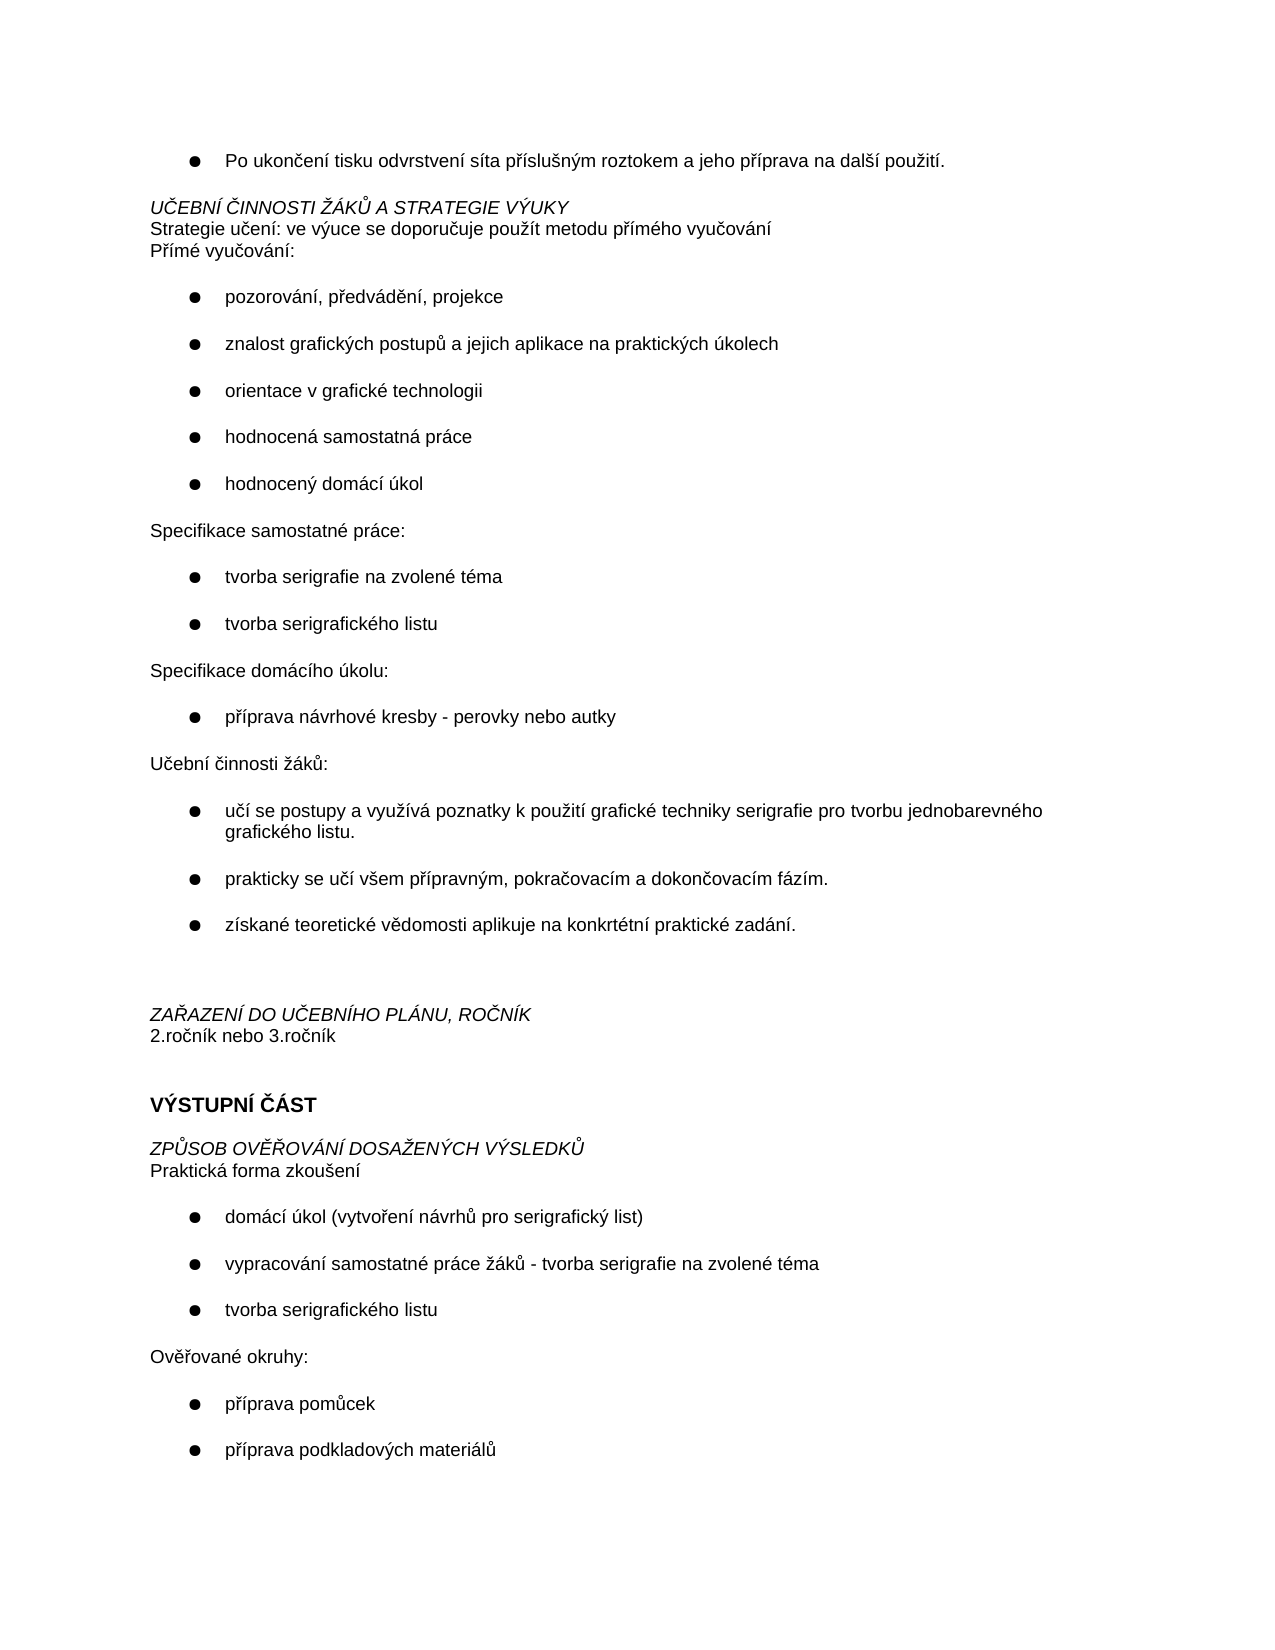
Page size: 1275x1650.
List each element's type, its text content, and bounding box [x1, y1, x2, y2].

text Učební činnosti žáků: [150, 753, 1125, 774]
subtitle Způsob ověřování dosažených výsledků [150, 1138, 1125, 1159]
list získané teoretické vědomosti aplikuje na konkrtétní praktické zadání. [187, 914, 1125, 936]
text Praktická forma zkoušení [150, 1159, 1125, 1181]
list Po ukončení tisku odvrstvení síta příslušným roztokem a jeho příprava na další použití. [187, 150, 1125, 172]
list příprava návrhové kresby - perovky nebo autky [187, 706, 1125, 728]
text Strategie učení: ve výuce se doporučuje použít metodu přímého vyučování [150, 218, 1125, 240]
list vypracování samostatné práce žáků - tvorba serigrafie na zvolené téma [187, 1253, 1125, 1274]
list tvorba serigrafického listu [187, 1299, 1125, 1321]
subtitle VÝSTUPNÍ ČÁST [150, 1093, 1125, 1117]
list znalost grafických postupů a jejich aplikace na praktických úkolech [187, 333, 1125, 355]
subtitle Zařazení do učebního plánu, ročník [150, 1003, 1125, 1025]
list prakticky se učí všem přípravným, pokračovacím a dokončovacím fázím. [187, 868, 1125, 889]
text Specifikace samostatné práce: [150, 520, 1125, 541]
text Ověřované okruhy: [150, 1346, 1125, 1367]
list příprava podkladových materiálů [187, 1439, 1125, 1461]
list orientace v grafické technologii [187, 380, 1125, 401]
list tvorba serigrafického listu [187, 613, 1125, 634]
text 2.ročník nebo 3.ročník [150, 1025, 1125, 1046]
list hodnocená samostatná práce [187, 426, 1125, 448]
list pozorování, předvádění, projekce [187, 286, 1125, 308]
list hodnocený domácí úkol [187, 473, 1125, 495]
list tvorba serigrafie na zvolené téma [187, 566, 1125, 588]
list příprava pomůcek [187, 1392, 1125, 1414]
subtitle Učební činnosti žáků a strategie výuky [150, 197, 1125, 218]
text Přímé vyučování: [150, 240, 1125, 261]
list domácí úkol (vytvoření návrhů pro serigrafický list) [187, 1206, 1125, 1228]
text Specifikace domácího úkolu: [150, 659, 1125, 681]
list učí se postupy a využívá poznatky k použití grafické techniky serigrafie pro tvorbu jednobarevného grafického listu. [187, 799, 1125, 843]
